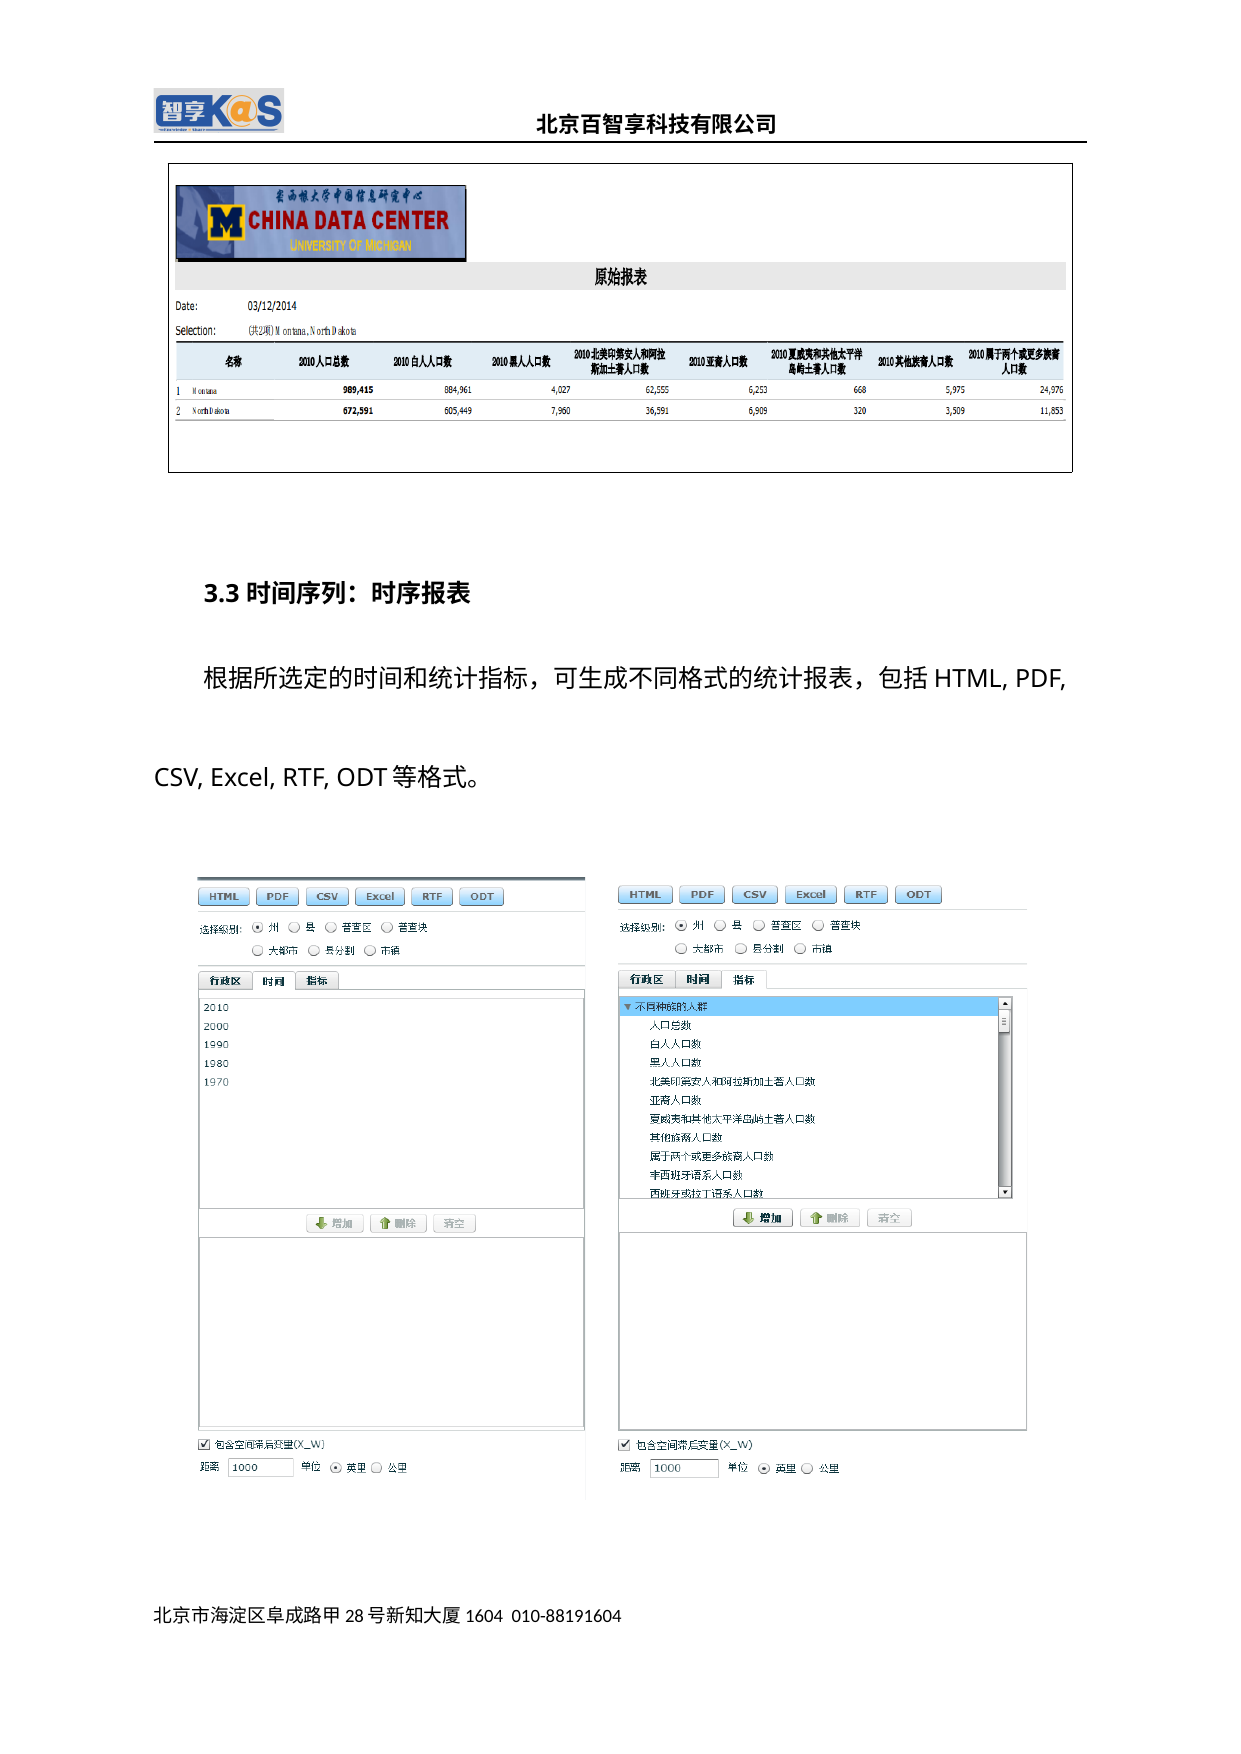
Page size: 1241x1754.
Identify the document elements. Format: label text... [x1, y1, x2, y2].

picture [197, 877, 586, 1500]
picture [153, 88, 285, 133]
picture [617, 878, 1028, 1500]
text 3.3 时间序列：时序报表 [153, 558, 1087, 625]
picture [169, 164, 1072, 472]
text 根据所选定的时间和统计指标，可生成不同格式的统计报表，包括HTML, PDF, CSV, Excel, RTF, ODT等格式。 [153, 643, 1087, 809]
